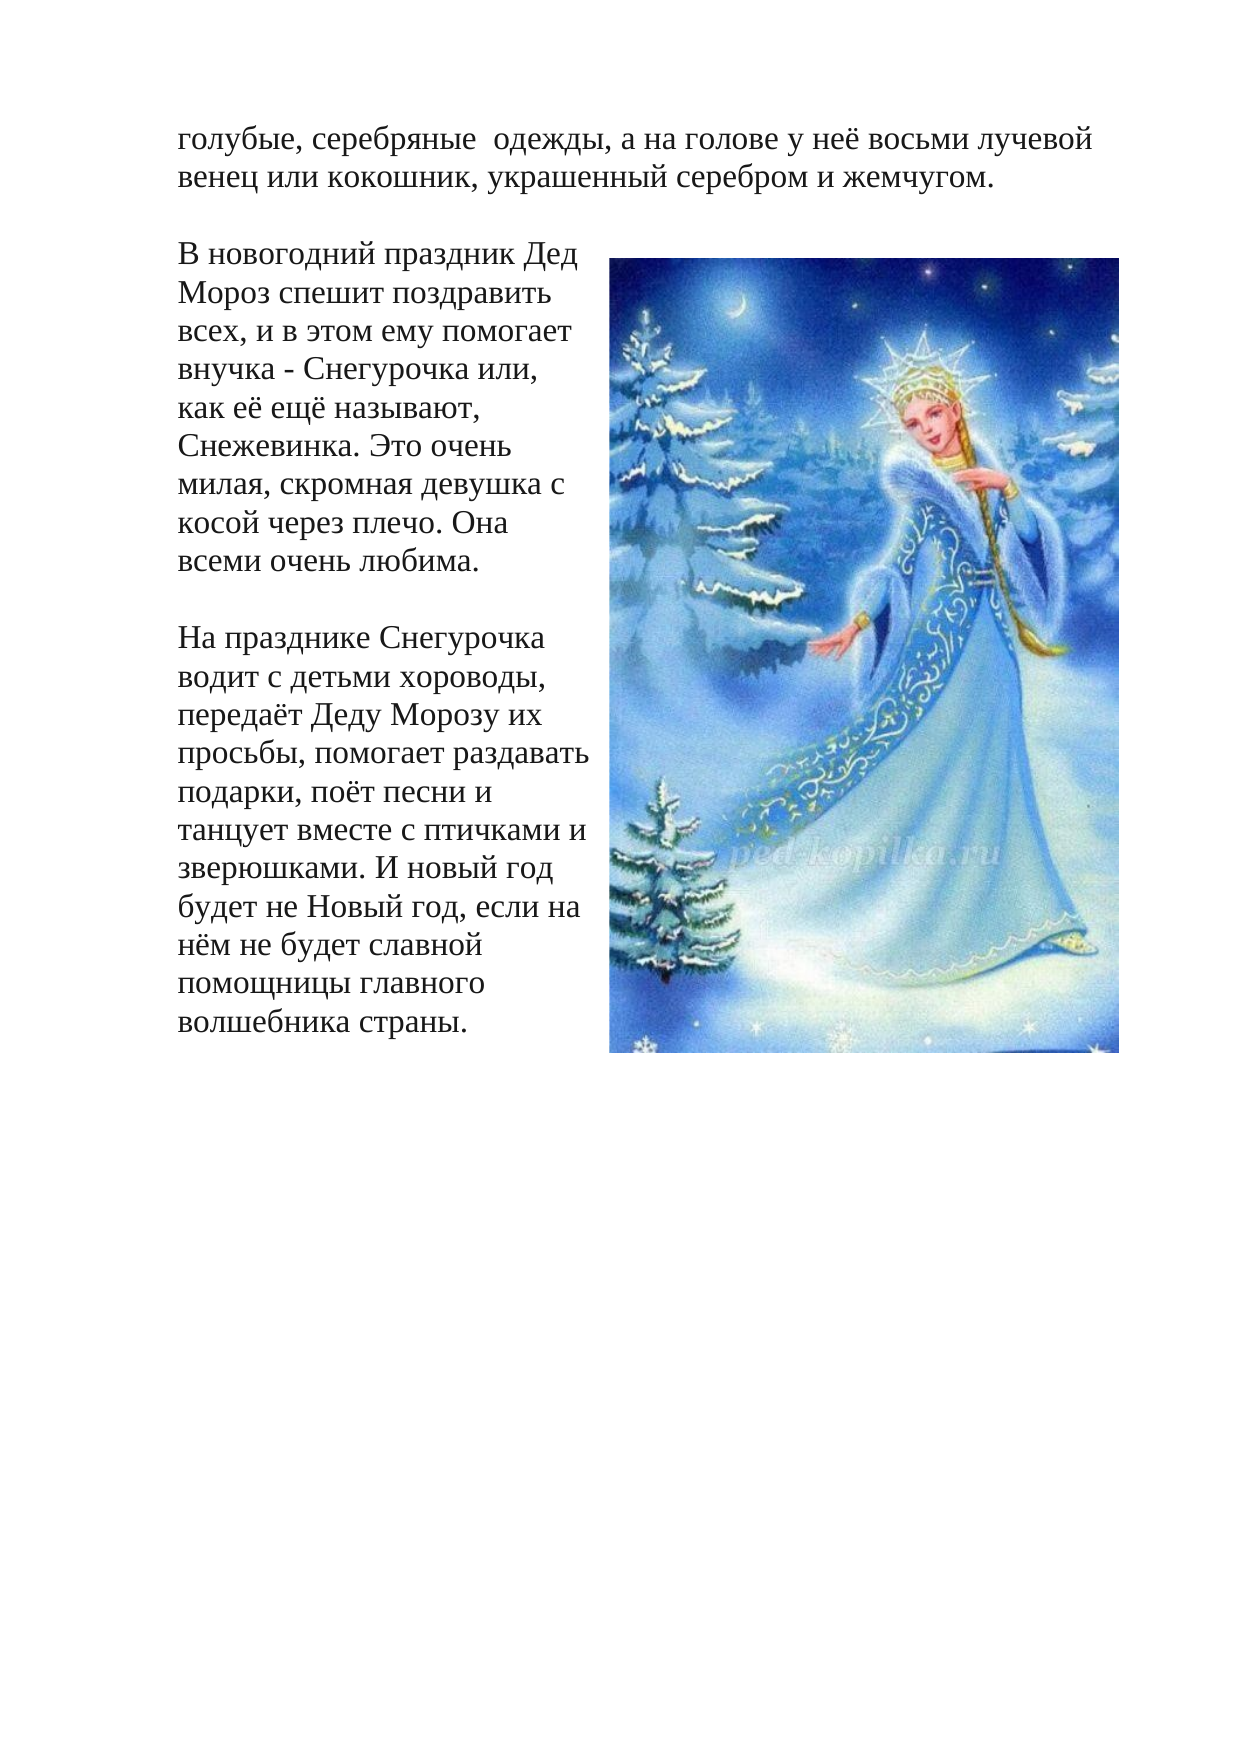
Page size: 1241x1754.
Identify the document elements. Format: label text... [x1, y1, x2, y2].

text В новогодний праздник Дед Мороз спешит поздравить всех, и в этом ему помогает внучка - Снегурочка или, как её ещё называют, Снежевинка. Это очень милая, скромная девушка с косой через плечо. Она всеми очень любима. [177, 234, 1107, 579]
picture [609, 258, 1119, 1053]
text На празднике Снегурочка водит с детьми хороводы, передаёт Деду Морозу их просьбы, помогает раздавать подарки, поёт песни и танцует вместе с птичками и зверюшками. И новый год будет не Новый год, если на нём не будет славной помощницы главного волшебника страны. [177, 617, 609, 1039]
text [177, 118, 1107, 195]
